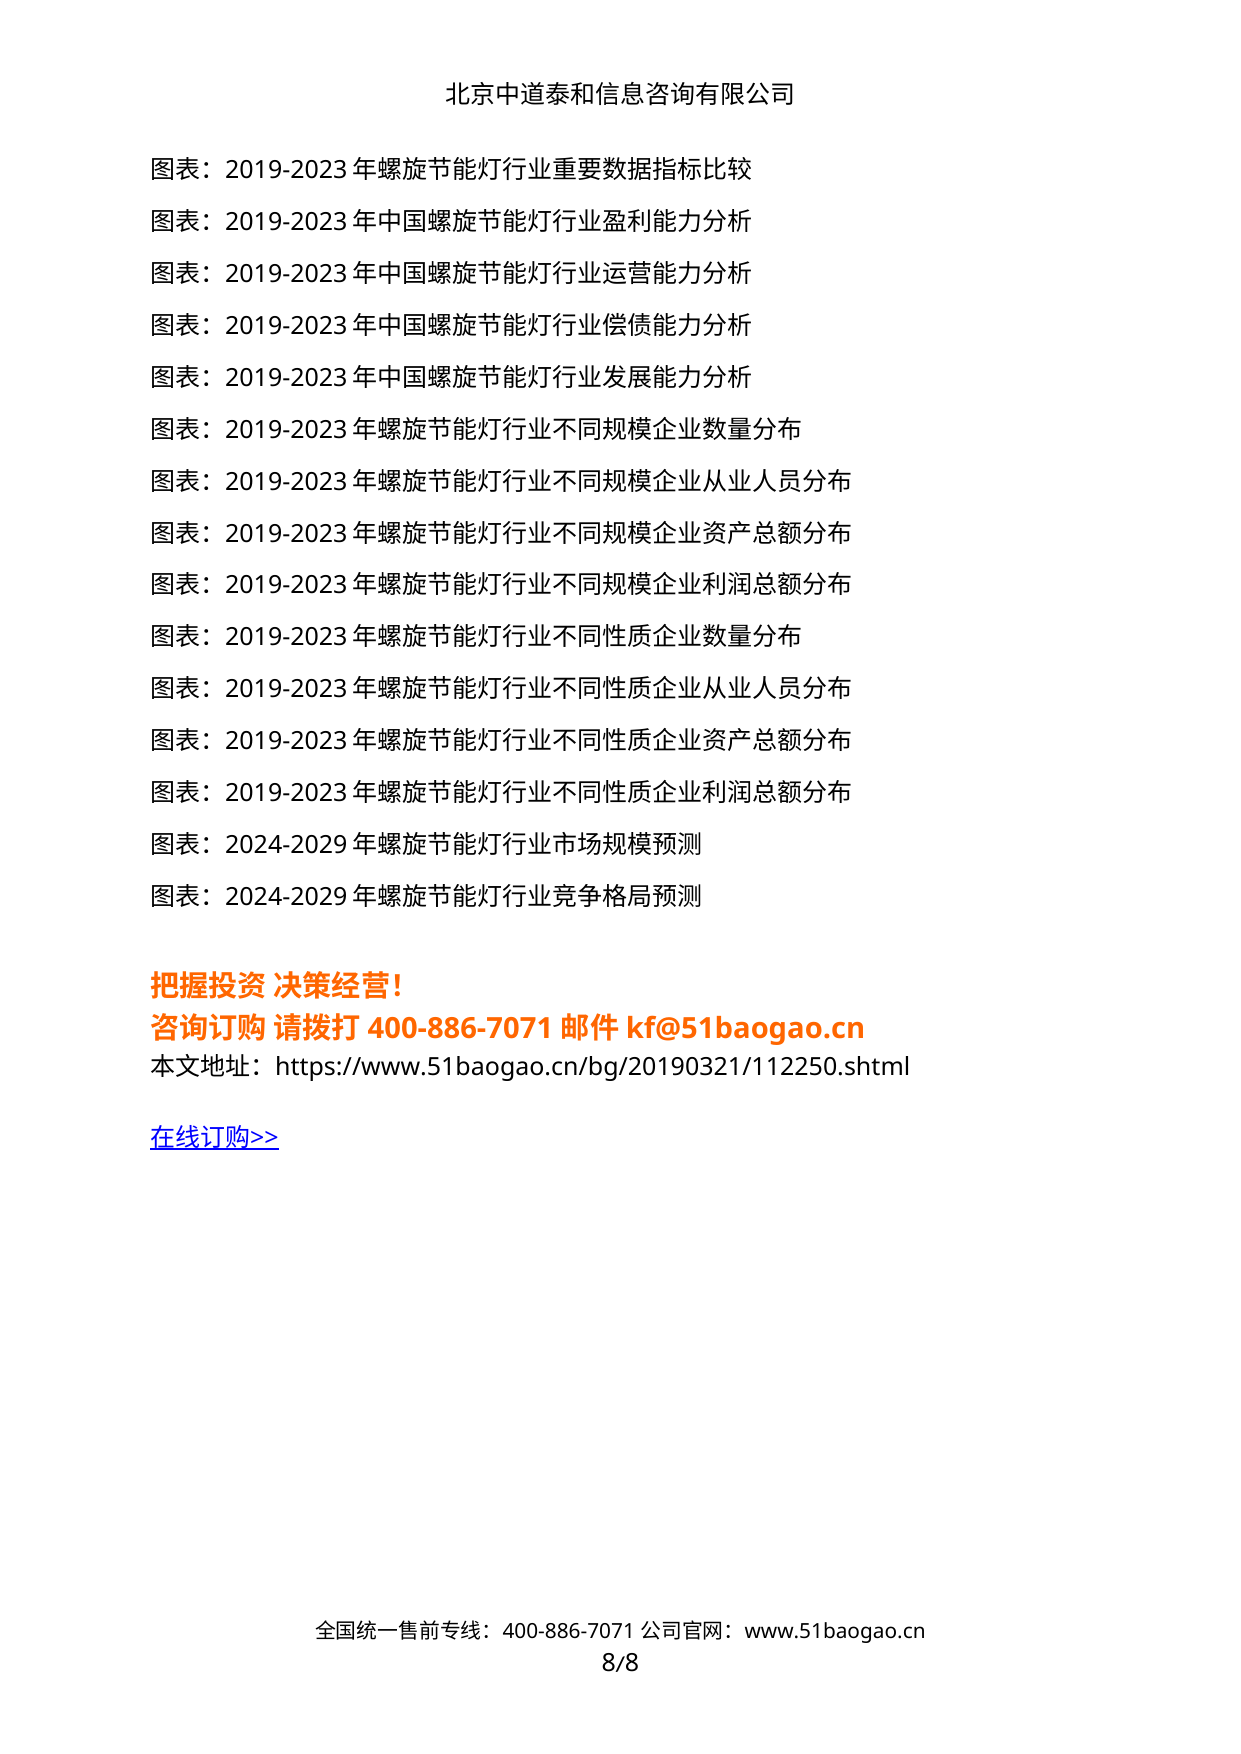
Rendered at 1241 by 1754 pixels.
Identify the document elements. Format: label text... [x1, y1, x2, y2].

text 图表：2019-2023年中国螺旋节能灯行业盈利能力分析 [150, 202, 1090, 238]
text 图表：2019-2023年螺旋节能灯行业不同性质企业数量分布 [150, 617, 1090, 653]
text 图表：2019-2023年中国螺旋节能灯行业发展能力分析 [150, 357, 1090, 394]
text 图表：2024-2029年螺旋节能灯行业市场规模预测 [150, 824, 1090, 861]
text 图表：2019-2023年螺旋节能灯行业不同性质企业利润总额分布 [150, 772, 1090, 809]
text 图表：2024-2029年螺旋节能灯行业竞争格局预测 [150, 876, 1090, 912]
text 图表：2019-2023年中国螺旋节能灯行业运营能力分析 [150, 254, 1090, 290]
text 图表：2019-2023年螺旋节能灯行业不同规模企业利润总额分布 [150, 565, 1090, 601]
text 图表：2019-2023年螺旋节能灯行业不同规模企业资产总额分布 [150, 513, 1090, 549]
text 图表：2019-2023年螺旋节能灯行业不同性质企业从业人员分布 [150, 669, 1090, 705]
text 图表：2019-2023年螺旋节能灯行业重要数据指标比较 [150, 150, 1090, 186]
text 图表：2019-2023年螺旋节能灯行业不同规模企业从业人员分布 [150, 461, 1090, 497]
text 图表：2019-2023年螺旋节能灯行业不同性质企业资产总额分布 [150, 721, 1090, 757]
text 把握投资 决策经营！咨询订购 请拨打 400-886-7071 邮件 kf@51baogao.cn本文地址：https://www.51baogao.cn/bg/20190321/112250.shtml [150, 928, 1090, 1083]
text 在线订购>> [150, 1083, 1090, 1153]
text 图表：2019-2023年螺旋节能灯行业不同规模企业数量分布 [150, 409, 1090, 446]
text 图表：2019-2023年中国螺旋节能灯行业偿债能力分析 [150, 306, 1090, 342]
